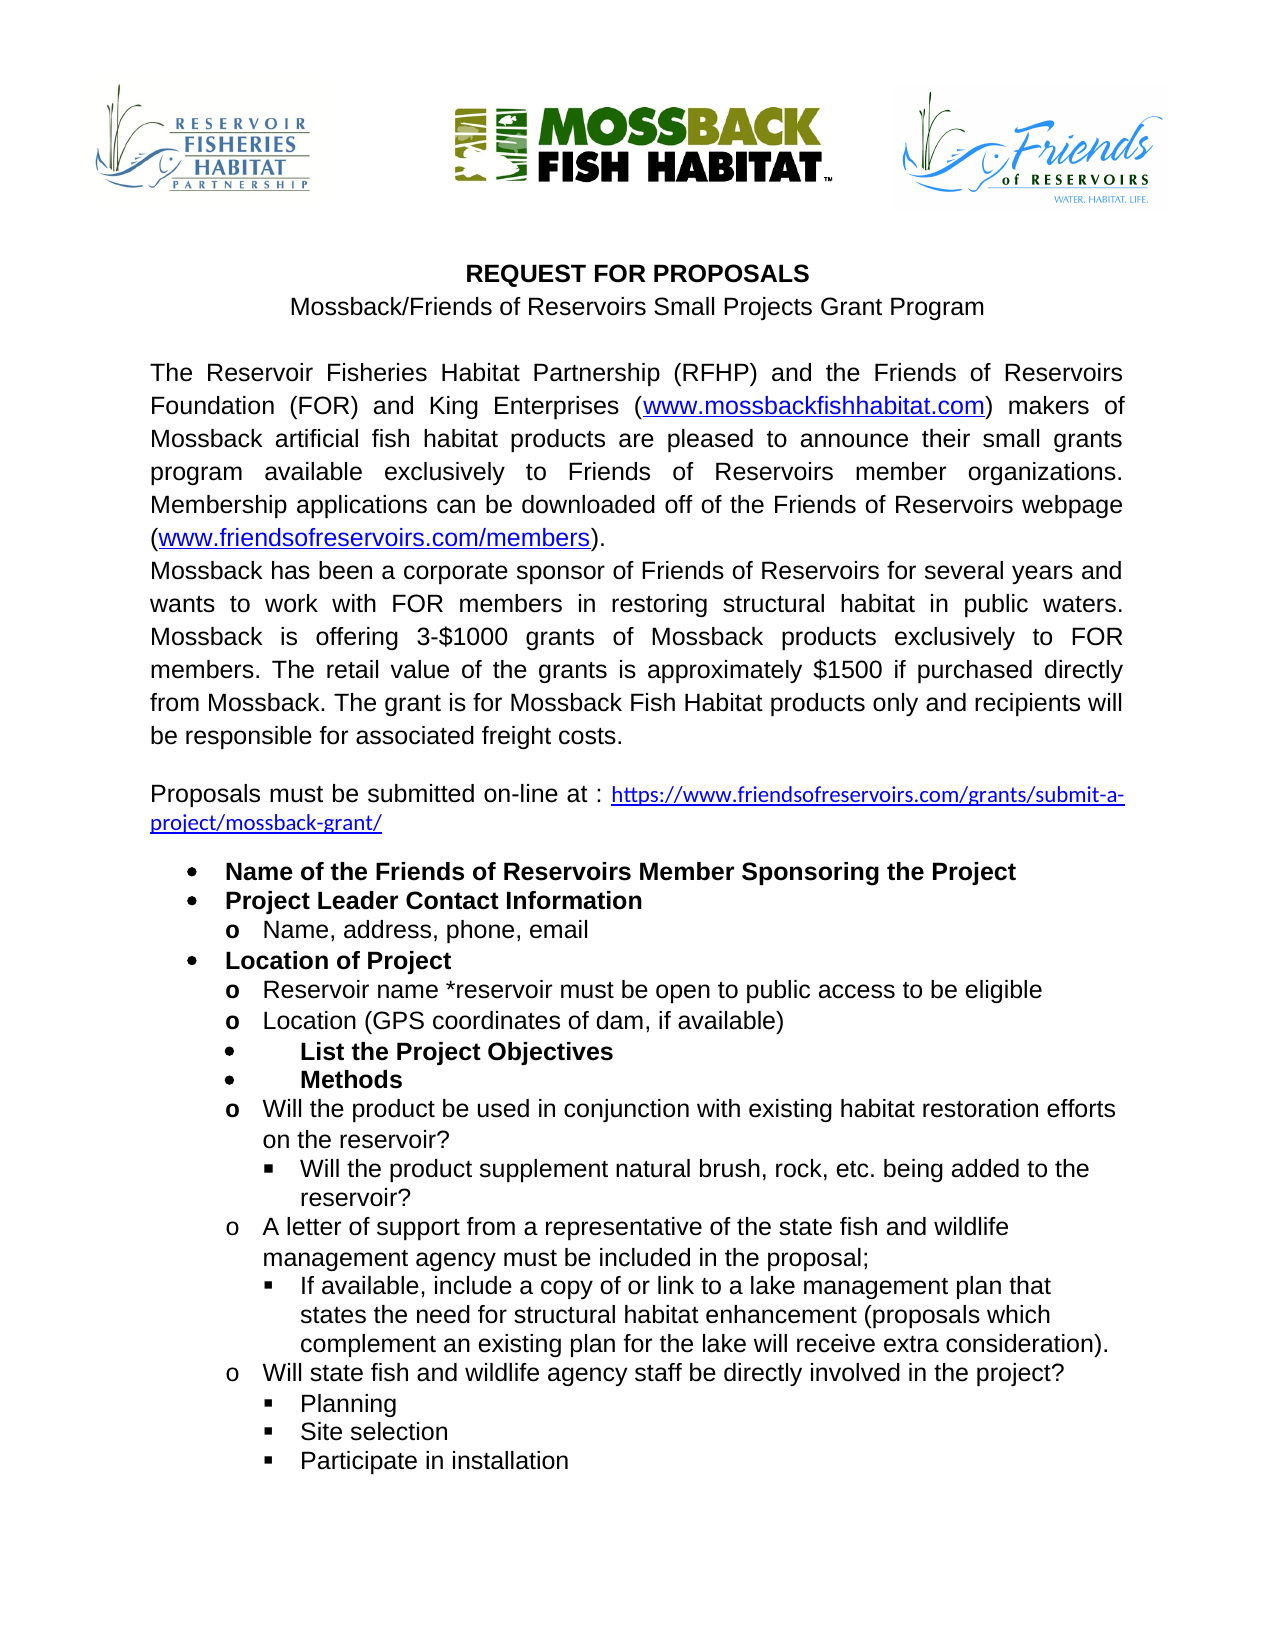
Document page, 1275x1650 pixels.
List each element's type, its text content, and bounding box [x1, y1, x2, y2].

list Will the product be used in conjunction with existing habitat restoration efforts on the reservoir? [225, 1094, 1125, 1154]
text REQUEST FOR PROPOSALS [150, 259, 1125, 288]
list List the Project Objectives [225, 1037, 1125, 1065]
picture [892, 85, 1169, 212]
list Project Leader Contact Information [187, 886, 1125, 915]
list Site selection [262, 1417, 1125, 1446]
list Participate in installation [262, 1446, 1125, 1475]
list Location (GPS coordinates of dam, if available) [225, 1006, 1125, 1037]
list Methods [225, 1065, 1125, 1094]
text Mossback has been a corporate sponsor of Friends of Reservoirs for several years and wants to work with FOR members in restoring structural habitat in public waters. Mossback is offering 3-$1000 grants of Mossback products exclusively to FOR members. The retail value of the grants is approximately $1500 if purchased directly from Mossback. The grant is for Mossback Fish Habitat products only and recipients will be responsible for associated freight costs. [150, 556, 1125, 750]
list Will the product supplement natural brush, rock, etc. being added to the reservoir? [262, 1154, 1125, 1212]
list If available, include a copy of or link to a lake management plan that states the need for structural habitat enhancement (proposals which complement an existing plan for the lake will receive extra consideration). [262, 1271, 1125, 1358]
picture [445, 107, 833, 184]
list Location of Project [187, 946, 1125, 975]
list Will state fish and wildlife agency staff be directly involved in the project? [225, 1358, 1125, 1388]
text The Reservoir Fisheries Habitat Partnership (RFHP) and the Friends of Reservoirs Foundation (FOR) and King Enterprises (www.mossbackfishhabitat.com) makers of Mossback artificial fish habitat products are pleased to announce their small grants program available exclusively to Friends of Reservoirs member organizations. Membership applications can be downloaded off of the Friends of Reservoirs webpage (www.friendsofreservoirs.com/members). [150, 358, 1125, 552]
text Proposals must be submitted on-line at : https://www.friendsofreservoirs.com/grants/submit-a-project/mossback-grant/ [150, 779, 1125, 836]
list Name, address, phone, email [225, 915, 1125, 946]
picture [85, 77, 333, 203]
text Mossback/Friends of Reservoirs Small Projects Grant Program [150, 292, 1125, 321]
list Reservoir name *reservoir must be open to public access to be eligible [225, 975, 1125, 1006]
list Planning [262, 1388, 1125, 1417]
list Name of the Friends of Reservoirs Member Sponsoring the Project [187, 857, 1125, 886]
list A letter of support from a representative of the state fish and wildlife management agency must be included in the proposal; [225, 1212, 1125, 1271]
